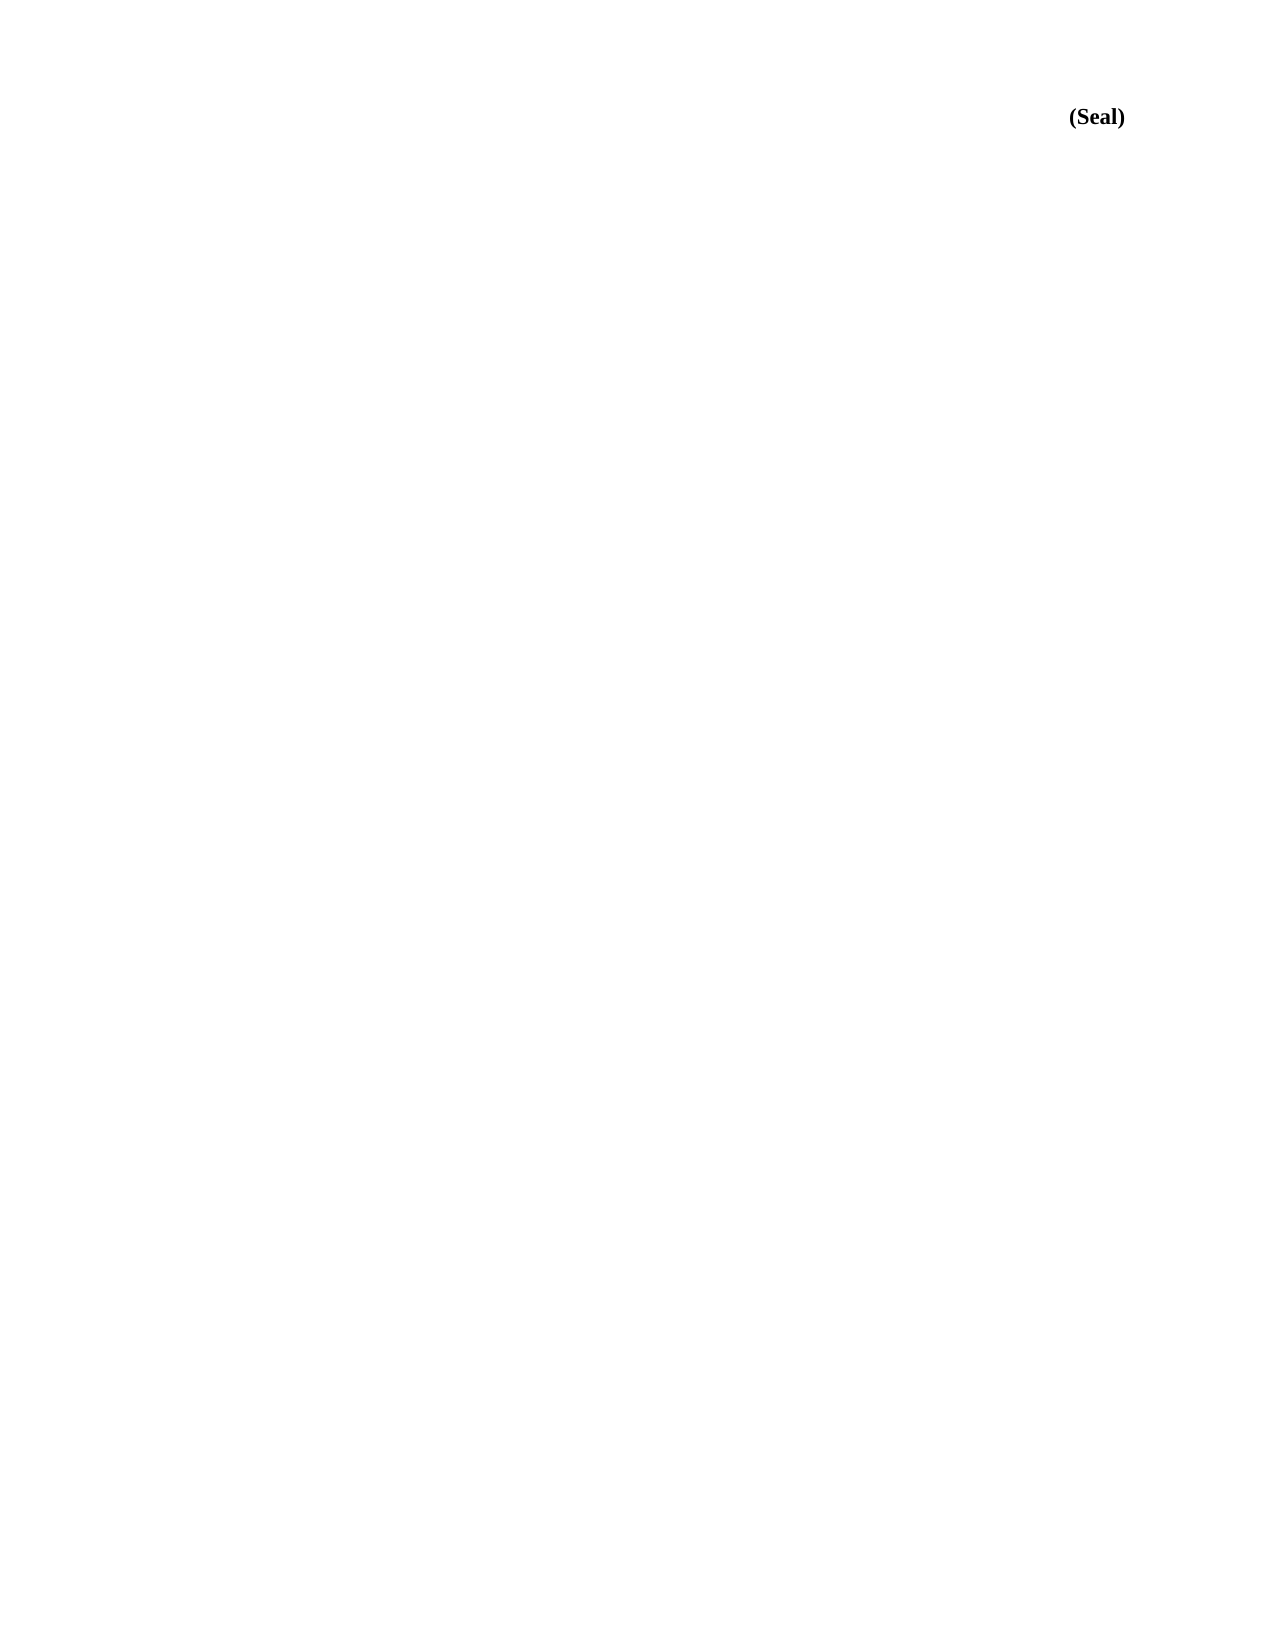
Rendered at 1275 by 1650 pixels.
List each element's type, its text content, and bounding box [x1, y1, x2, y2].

text (Seal) [900, 103, 1125, 129]
